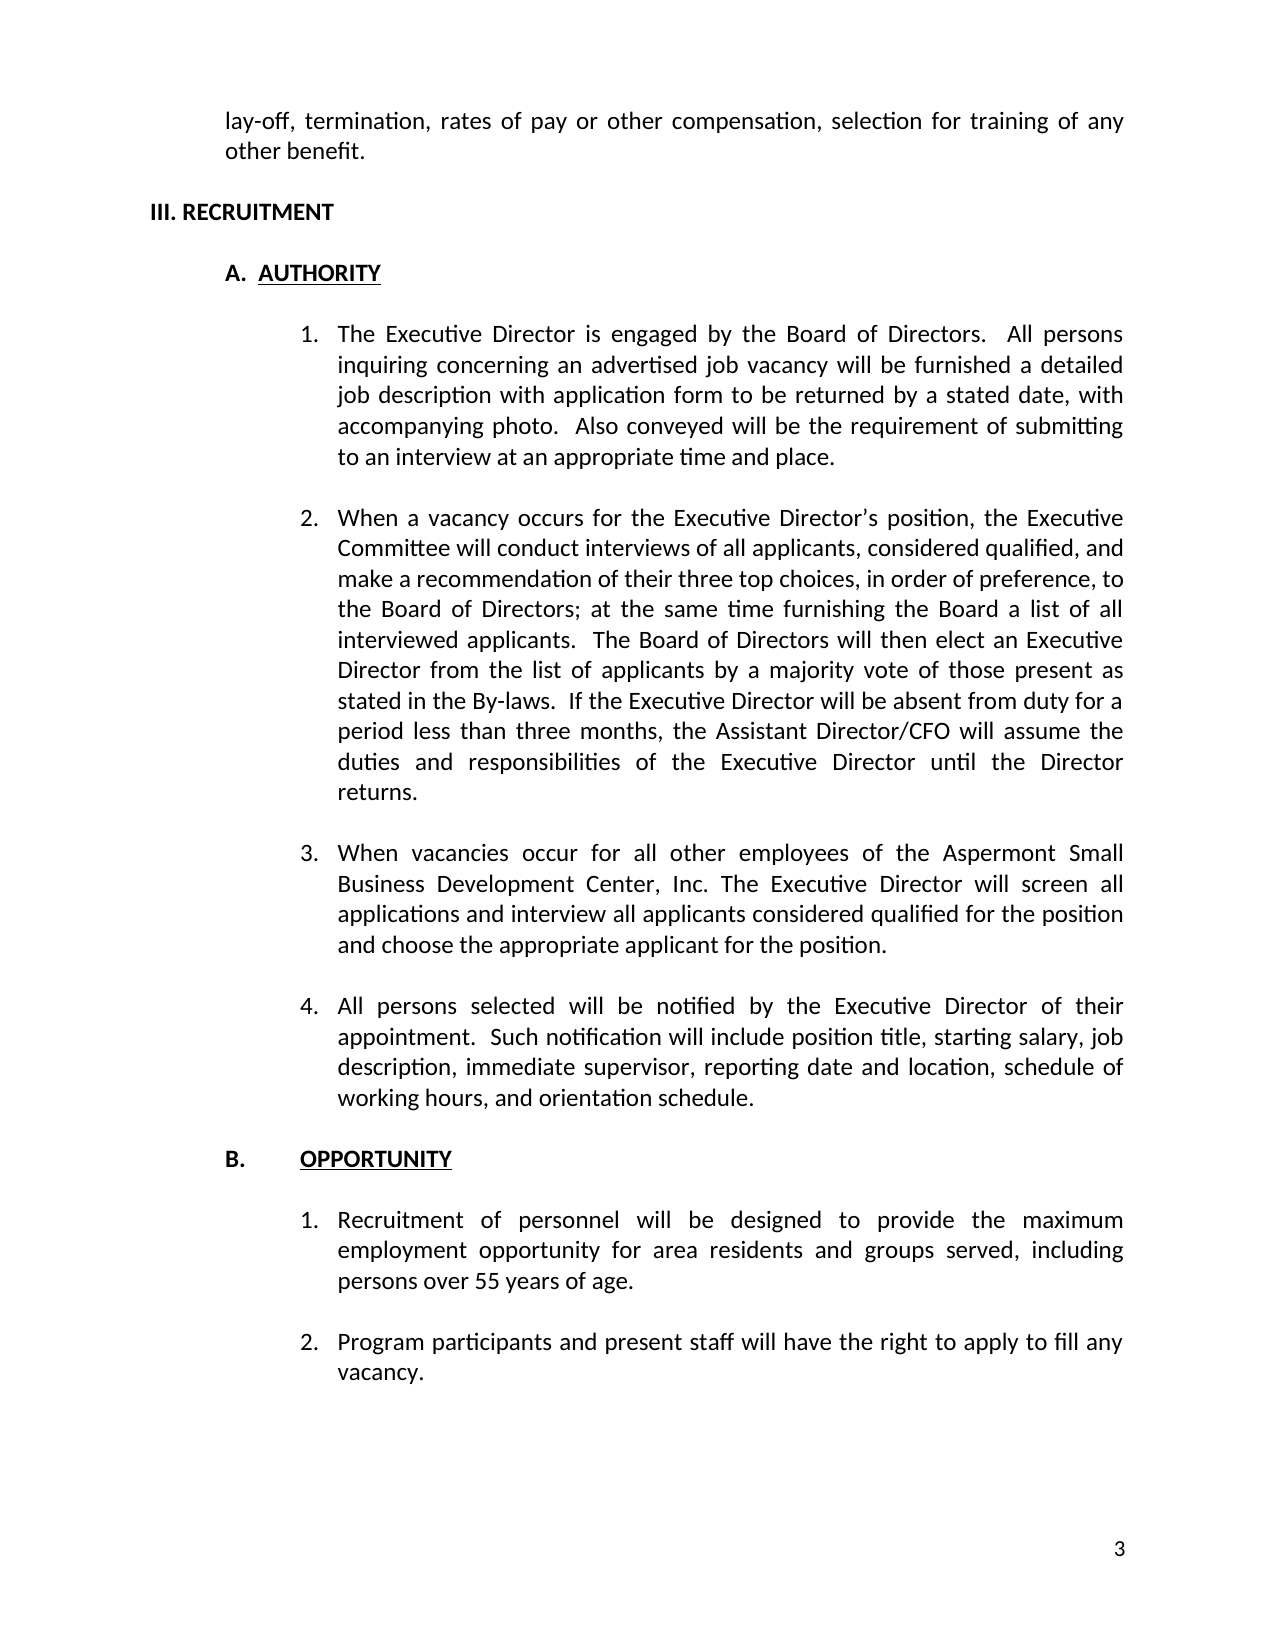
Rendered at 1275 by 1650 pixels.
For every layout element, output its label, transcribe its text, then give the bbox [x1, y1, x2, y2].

list Program participants and present staff will have the right to apply to fill any vacancy. [300, 1326, 1125, 1387]
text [225, 105, 1125, 166]
text III. RECRUITMENT [150, 197, 1125, 227]
list All persons selected will be notified by the Executive Director of their appointment. Such notification will include position title, starting salary, job description, immediate supervisor, reporting date and location, schedule of working hours, and orientation schedule. [300, 990, 1125, 1112]
list Recruitment of personnel will be designed to provide the maximum employment opportunity for area residents and groups served, including persons over 55 years of age. [300, 1204, 1125, 1295]
list When a vacancy occurs for the Executive Director’s position, the Executive Committee will conduct interviews of all applicants, considered qualified, and make a recommendation of their three top choices, in order of preference, to the Board of Directors; at the same time furnishing the Board a list of all interviewed applicants. The Board of Directors will then elect an Executive Director from the list of applicants by a majority vote of those present as stated in the By-laws. If the Executive Director will be absent from duty for a period less than three months, the Assistant Director/CFO will assume the duties and responsibilities of the Executive Director until the Director returns. [300, 502, 1125, 807]
list When vacancies occur for all other employees of the Aspermont Small Business Development Center, Inc. The Executive Director will screen all applications and interview all applicants considered qualified for the position and choose the appropriate applicant for the position. [300, 837, 1125, 959]
text B. OPPORTUNITY [225, 1143, 1125, 1173]
text A. AUTHORITY [150, 258, 1125, 288]
list The Executive Director is engaged by the Board of Directors. All persons inquiring concerning an advertised job vacancy will be furnished a detailed job description with application form to be returned by a stated date, with accompanying photo. Also conveyed will be the requirement of submitting to an interview at an appropriate time and place. [300, 319, 1125, 471]
